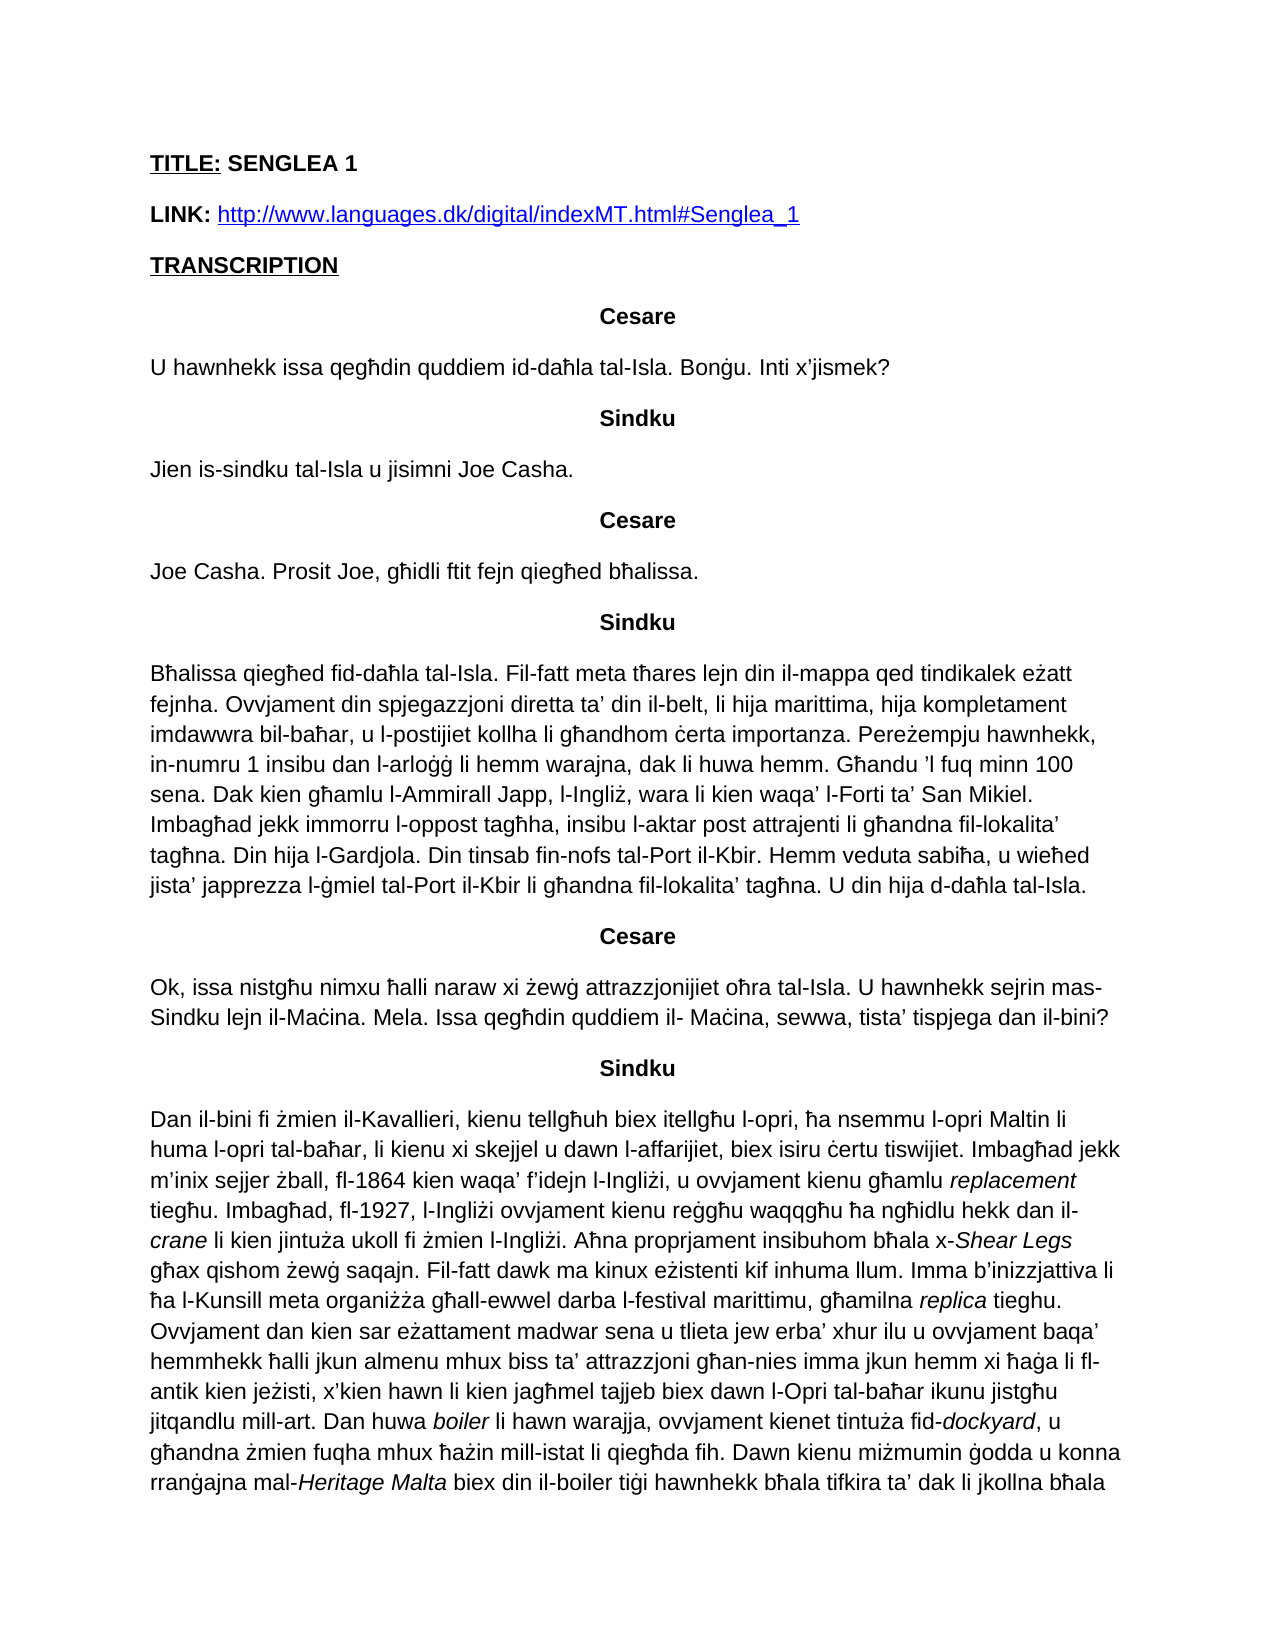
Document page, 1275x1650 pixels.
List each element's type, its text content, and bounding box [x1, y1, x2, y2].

text Bħalissa qiegħed fid-daħla tal-Isla. Fil-fatt meta tħares lejn din il-mappa qed tindikalek eżatt fejnha. Ovvjament din spjegazzjoni diretta ta’ din il-belt, li hija marittima, hija kompletament imdawwra bil-baħar, u l-postijiet kollha li għandhom ċerta importanza. Pereżempju hawnhekk, in-numru 1 insibu dan l-arloġġ li hemm warajna, dak li huwa hemm. Għandu ’l fuq minn 100 sena. Dak kien għamlu l-Ammirall Japp, l-Ingliż, wara li kien waqa’ l-Forti ta’ San Mikiel. Imbagħad jekk immorru l-oppost tagħha, insibu l-aktar post attrajenti li għandna fil-lokalita’ tagħna. Din hija l-Gardjola. Din tinsab fin-nofs tal-Port il-Kbir. Hemm veduta sabiħa, u wieħed jista’ japprezza l-ġmiel tal-Port il-Kbir li għandna fil-lokalita’ tagħna. U din hija d-daħla tal-Isla. [150, 660, 1125, 898]
text Cesare [150, 303, 1125, 329]
text U hawnhekk issa qegħdin quddiem id-daħla tal-Isla. Bonġu. Inti x’jismek? [150, 354, 1125, 381]
text TRANSCRIPTION [150, 252, 1125, 278]
text Sindku [150, 1055, 1125, 1082]
text Cesare [150, 923, 1125, 949]
text Sindku [150, 609, 1125, 636]
text Joe Casha. Prosit Joe, għidli ftit fejn qiegħed bħalissa. [150, 558, 1125, 585]
text Cesare [150, 507, 1125, 534]
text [150, 1106, 1125, 1495]
text Sindku [150, 405, 1125, 432]
text Jien is-sindku tal-Isla u jisimni Joe Casha. [150, 456, 1125, 483]
text TITLE: SENGLEA 1 [150, 150, 1125, 176]
text Ok, issa nistgħu nimxu ħalli naraw xi żewġ attrazzjonijiet oħra tal-Isla. U hawnhekk sejrin mas-Sindku lejn il-Maċina. Mela. Issa qegħdin quddiem il- Maċina, sewwa, tista’ tispjega dan il-bini? [150, 974, 1125, 1031]
text LINK: http://www.languages.dk/digital/indexMT.html#Senglea_1 [150, 201, 1125, 227]
